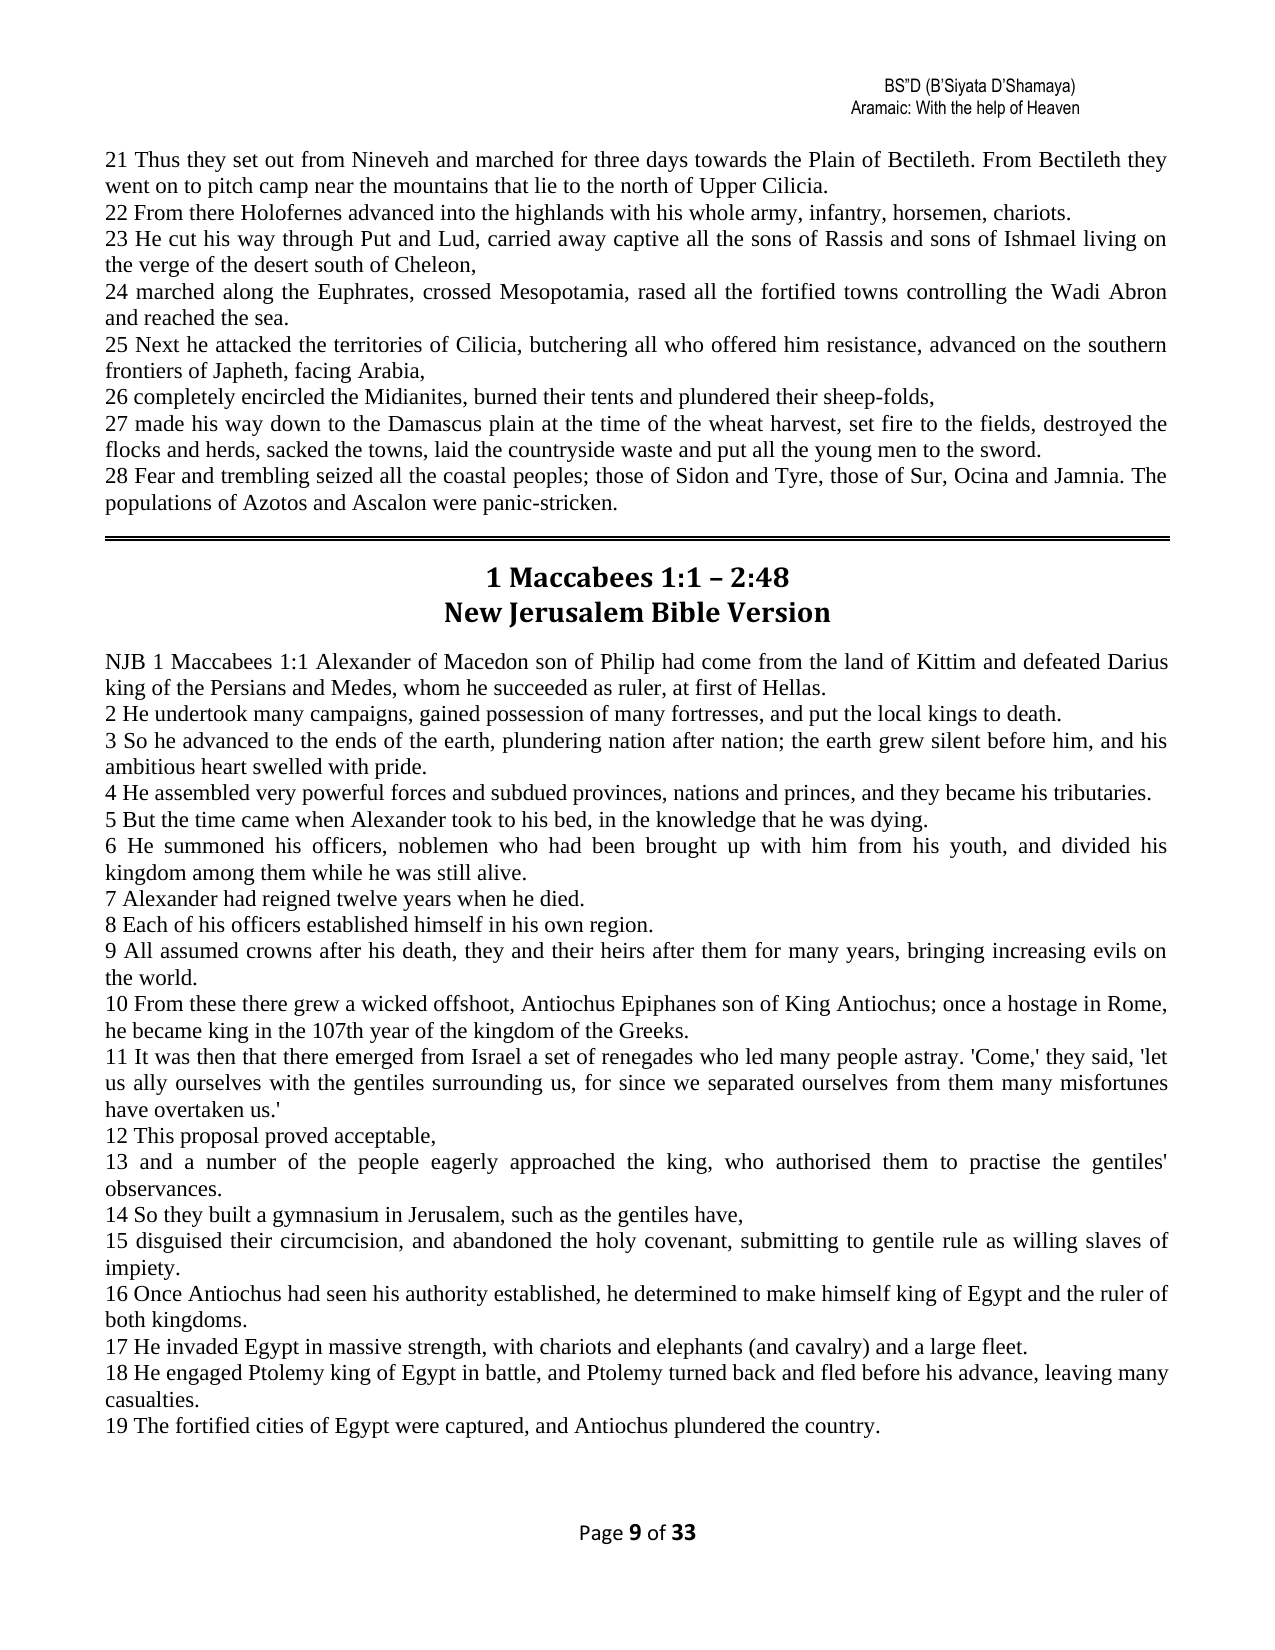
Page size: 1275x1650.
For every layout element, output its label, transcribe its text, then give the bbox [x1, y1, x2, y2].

text ‎25 Next he attacked the territories of Cilicia, butchering all who ‎offered him resistance, advanced on the southern frontiers of Japheth, ‎facing Arabia,‎ [105, 331, 1170, 383]
text ‎13 and a number of the people eagerly approached the king, who ‎authorised them to practise the gentiles' observances.‎ [105, 1148, 1170, 1201]
text NJB 1 Maccabees 1:1 Alexander of Macedon son of Philip had come ‎from the land of Kittim and defeated Darius king of the Persians and ‎Medes, whom he succeeded as ruler, at first of Hellas.‎ [105, 648, 1170, 700]
text ‎12 This proposal proved acceptable,‎ [105, 1122, 1170, 1148]
text ‎27 made his way down to the Damascus plain at the time of the wheat ‎harvest, set fire to the fields, destroyed the flocks and herds, sacked ‎the towns, laid the countryside waste and put all the young men to the ‎sword.‎ [105, 410, 1170, 462]
text ‎23 He cut his way through Put and Lud, carried away captive all the ‎sons of Rassis and sons of Ishmael living on the verge of the desert ‎south of Cheleon,‎ [105, 225, 1170, 278]
text ‎18 He engaged Ptolemy king of Egypt in battle, and Ptolemy turned ‎back and fled before his advance, leaving many casualties.‎ [105, 1359, 1170, 1412]
text ‎8 Each of his officers established himself in his own region.‎ [105, 911, 1170, 938]
text ‎15 disguised their circumcision, and abandoned the holy covenant, ‎submitting to gentile rule as willing slaves of impiety.‎ [105, 1227, 1170, 1280]
text ‎10 From these there grew a wicked offshoot, Antiochus Epiphanes ‎son of King Antiochus; once a hostage in Rome, he became king in ‎the 107th year of the kingdom of the Greeks.‎ [105, 990, 1170, 1043]
text ‎1 Maccabees 1:1 – 2:48‎ [105, 560, 1170, 594]
text ‎14 So they built a gymnasium in Jerusalem, such as the gentiles have,‎ [105, 1201, 1170, 1227]
text ‎9 All assumed crowns after his death, they and their heirs after them ‎for many years, bringing increasing evils on the world.‎ [105, 938, 1170, 990]
text ‎5 But the time came when Alexander took to his bed, in the ‎knowledge that he was dying.‎ [105, 806, 1170, 832]
text ‎11 It was then that there emerged from Israel a set of renegades who ‎led many people astray. 'Come,' they said, 'let us ally ourselves with ‎the gentiles surrounding us, for since we separated ourselves from ‎them many misfortunes have overtaken us.'‎ [105, 1043, 1170, 1122]
text ‎28 Fear and trembling seized all the coastal peoples; those of Sidon ‎and Tyre, those of Sur, Ocina and Jamnia. The populations of Azotos ‎and Ascalon were panic-stricken.‎ [105, 462, 1170, 515]
text ‎22 From there Holofernes advanced into the highlands with his whole ‎army, infantry, horsemen, chariots.‎ [105, 199, 1170, 225]
text ‎26 completely encircled the Midianites, burned their tents and ‎plundered their sheep-folds,‎ [105, 383, 1170, 410]
text New Jerusalem Bible Version [105, 594, 1170, 628]
text ‎21 Thus they set out from Nineveh and marched for three days ‎towards the Plain of Bectileth. From Bectileth they went on to pitch ‎camp near the mountains that lie to the north of Upper Cilicia.‎ [105, 146, 1170, 199]
text ‎24 marched along the Euphrates, crossed Mesopotamia, rased all the ‎fortified towns controlling the Wadi Abron and reached the sea.‎ [105, 278, 1170, 331]
text ‎17 He invaded Egypt in massive strength, with chariots and elephants ‎‎(and cavalry) and a large fleet.‎ [105, 1333, 1170, 1359]
text ‎2 He undertook many campaigns, gained possession of many ‎fortresses, and put the local kings to death.‎ [105, 700, 1170, 727]
text ‎3 So he advanced to the ends of the earth, plundering nation after ‎nation; the earth grew silent before him, and his ambitious heart ‎swelled with pride.‎ [105, 727, 1170, 779]
text ‎7 Alexander had reigned twelve years when he died.‎ [105, 885, 1170, 911]
text ‎6 He summoned his officers, noblemen who had been brought up ‎with him from his youth, and divided his kingdom among them while ‎he was still alive.‎ [105, 832, 1170, 885]
text ‎16 Once Antiochus had seen his authority established, he determined ‎to make himself king of Egypt and the ruler of both kingdoms.‎ [105, 1280, 1170, 1333]
text ‎4 He assembled very powerful forces and subdued provinces, nations ‎and princes, and they became his tributaries.‎ [105, 779, 1170, 806]
text ‎19 The fortified cities of Egypt were captured, and Antiochus ‎plundered the country.‎ [105, 1412, 1170, 1438]
